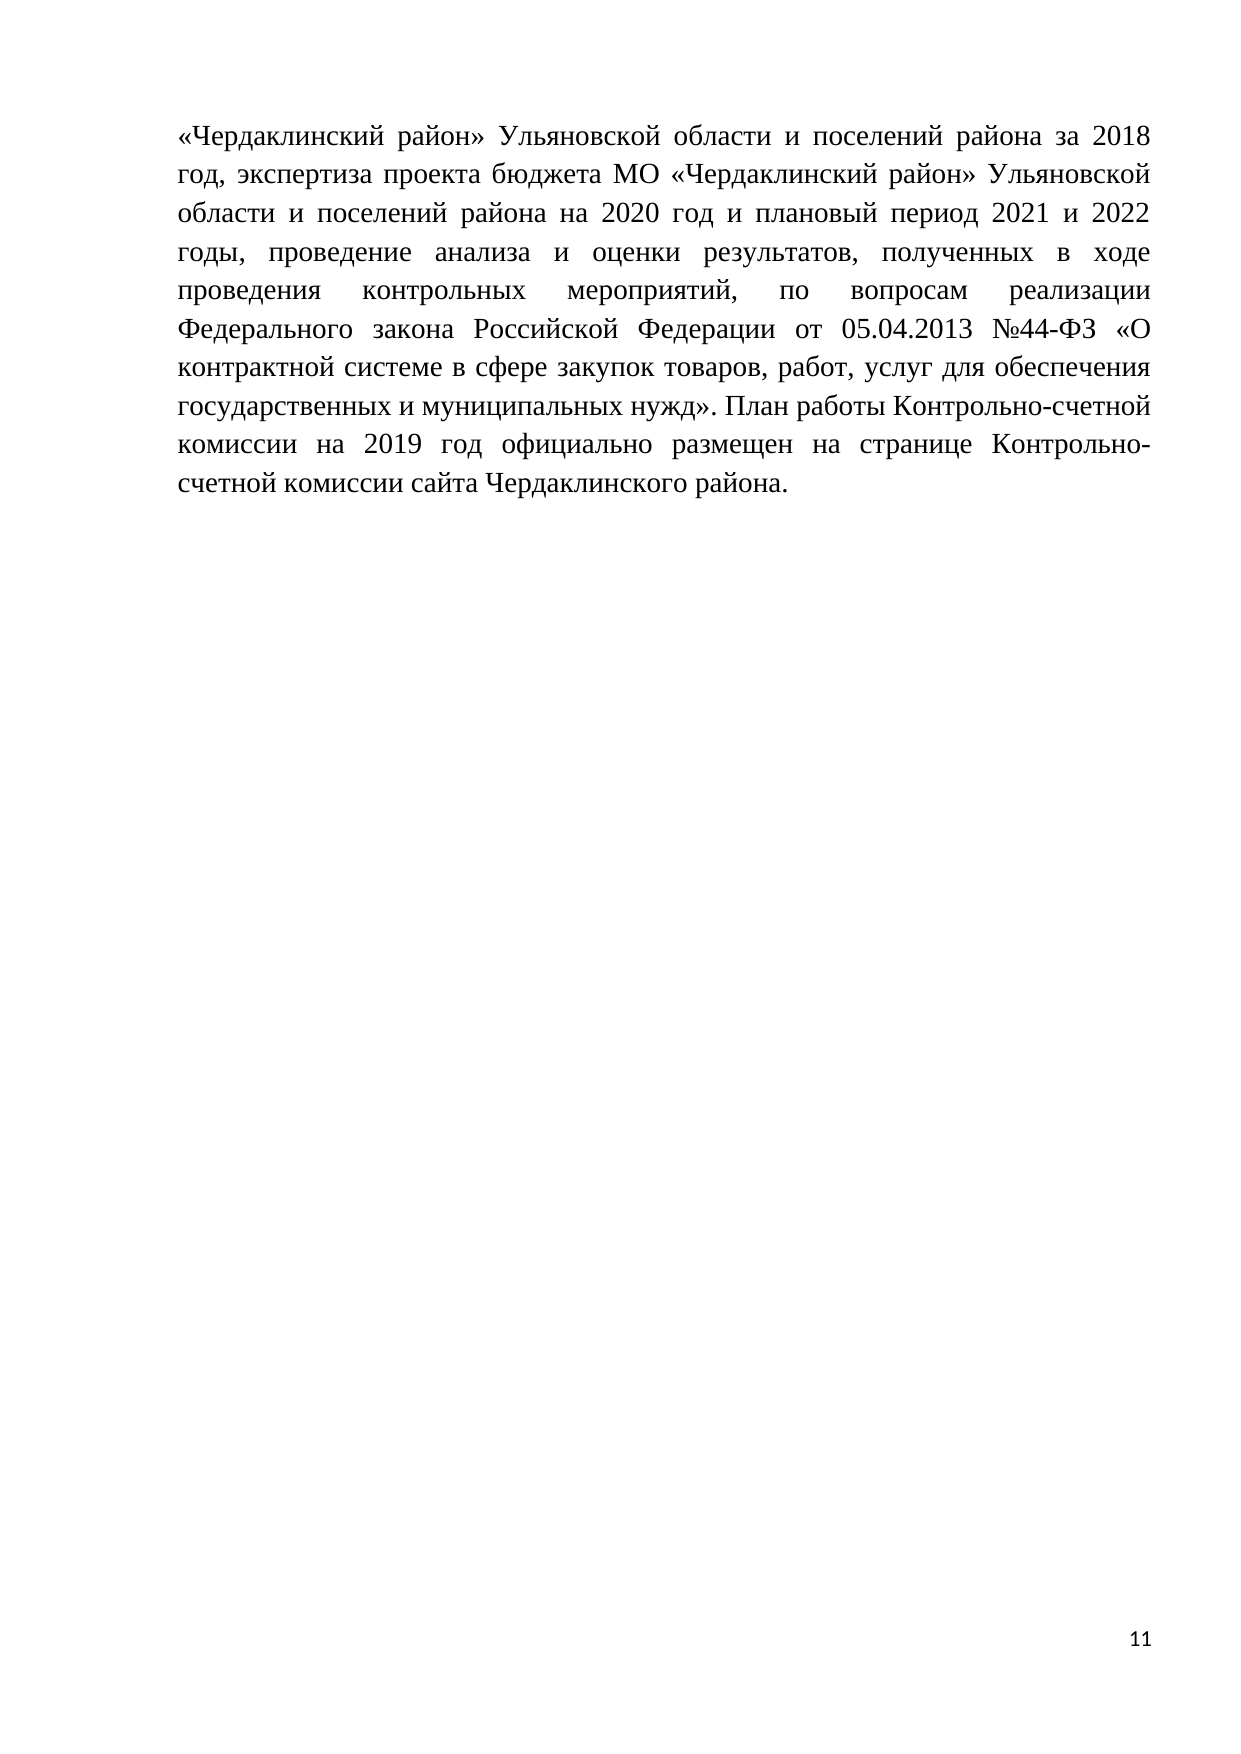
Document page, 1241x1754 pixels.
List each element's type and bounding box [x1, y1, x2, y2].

text [177, 118, 1152, 498]
